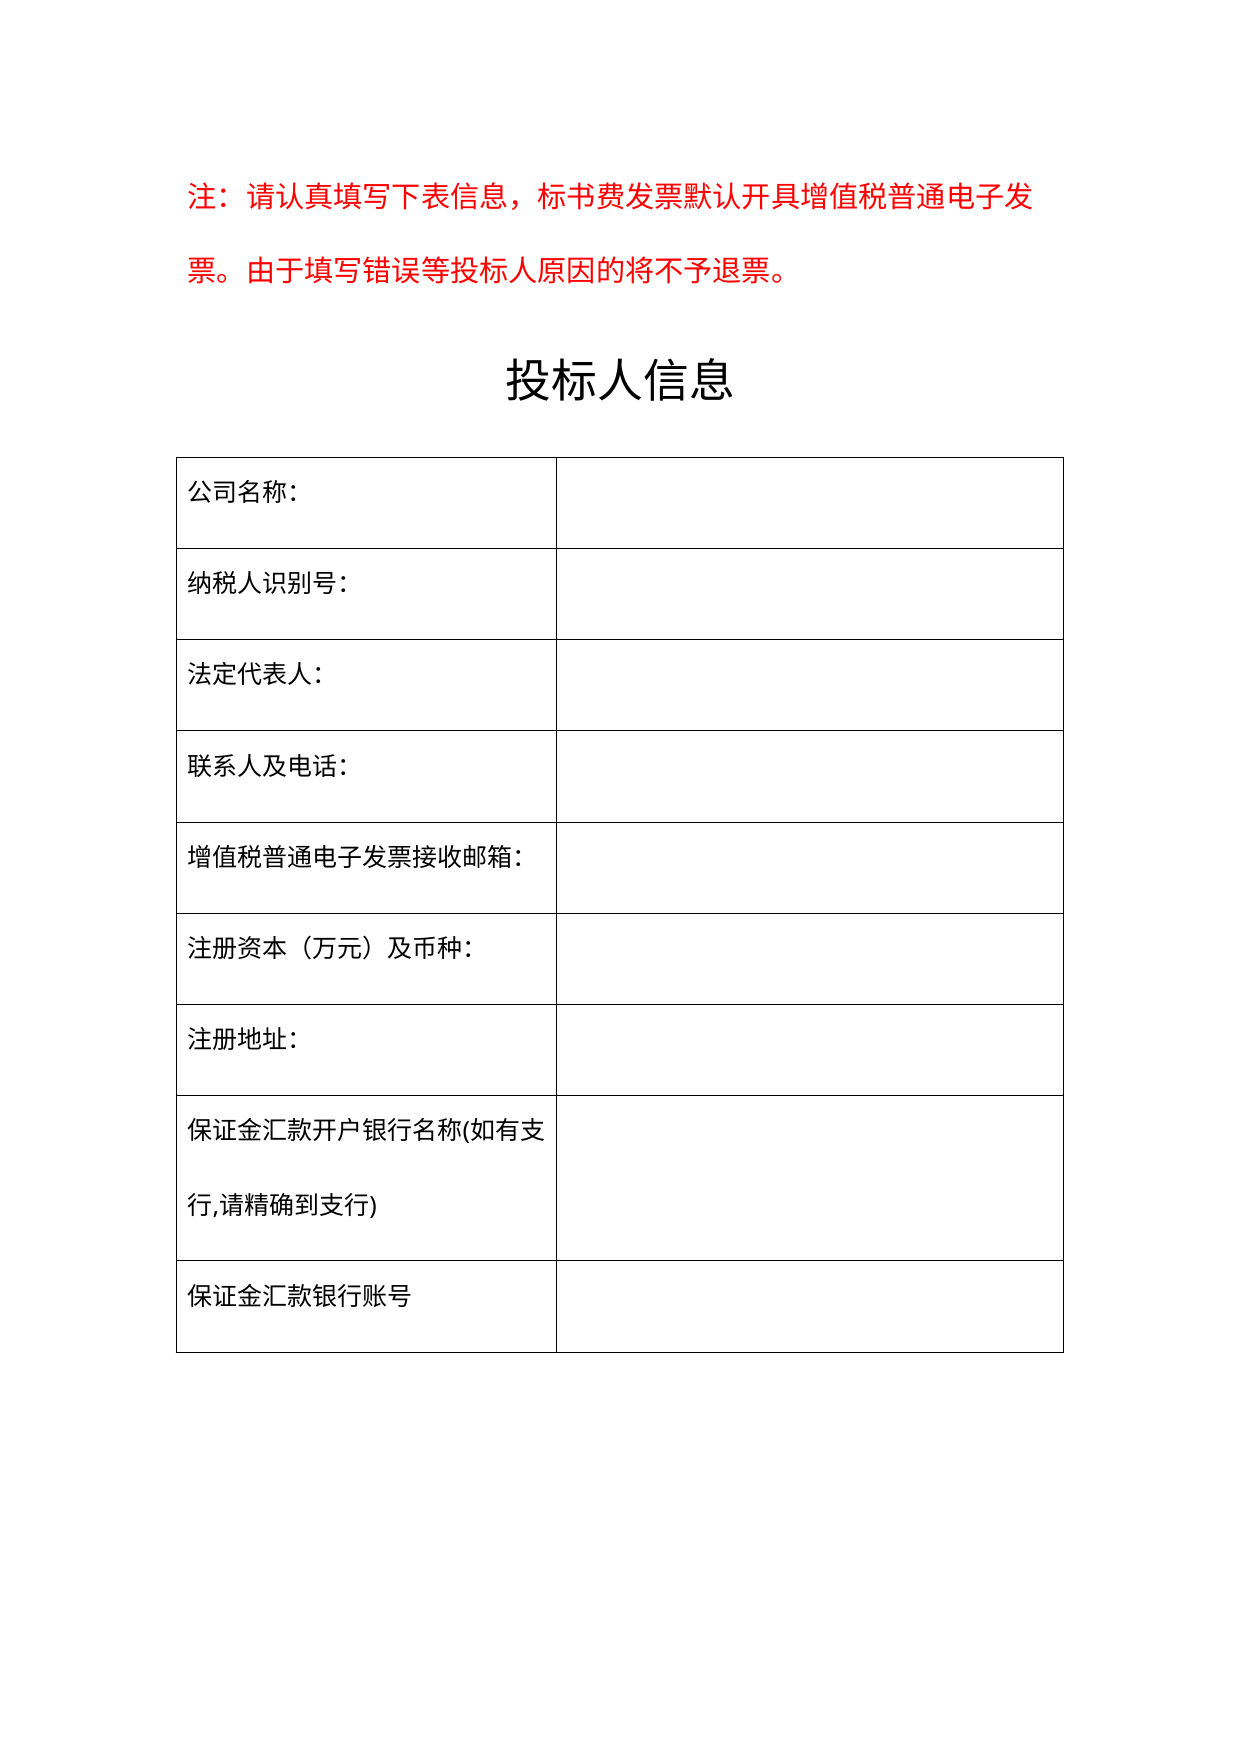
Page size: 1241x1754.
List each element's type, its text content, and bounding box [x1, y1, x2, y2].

table_cell [557, 640, 1063, 730]
text 注：请认真填写下表信息，标书费发票默认开具增值税普通电子发票。由于填写错误等投标人原因的将不予退票。 [187, 162, 1053, 302]
table_cell [557, 549, 1063, 639]
text 投标人信息 [187, 329, 1053, 426]
table_cell 法定代表人： [177, 640, 556, 730]
table_cell [557, 823, 1063, 913]
table_cell [557, 1261, 1063, 1352]
table_cell 联系人及电话： [177, 731, 556, 822]
table_header [557, 458, 1063, 548]
table_cell 纳税人识别号： [177, 549, 556, 639]
table_cell 增值税普通电子发票接收邮箱： [177, 823, 556, 913]
table_cell 保证金汇款银行账号 [177, 1261, 556, 1352]
table_cell [557, 1005, 1063, 1095]
table_cell 注册地址： [177, 1005, 556, 1095]
table_cell [557, 914, 1063, 1004]
table_cell [557, 1096, 1063, 1260]
table_header 公司名称： [177, 458, 556, 548]
table_cell [557, 731, 1063, 822]
table_cell 注册资本（万元）及币种： [177, 914, 556, 1004]
table_cell 保证金汇款开户银行名称(如有支行,请精确到支行) [177, 1096, 556, 1260]
